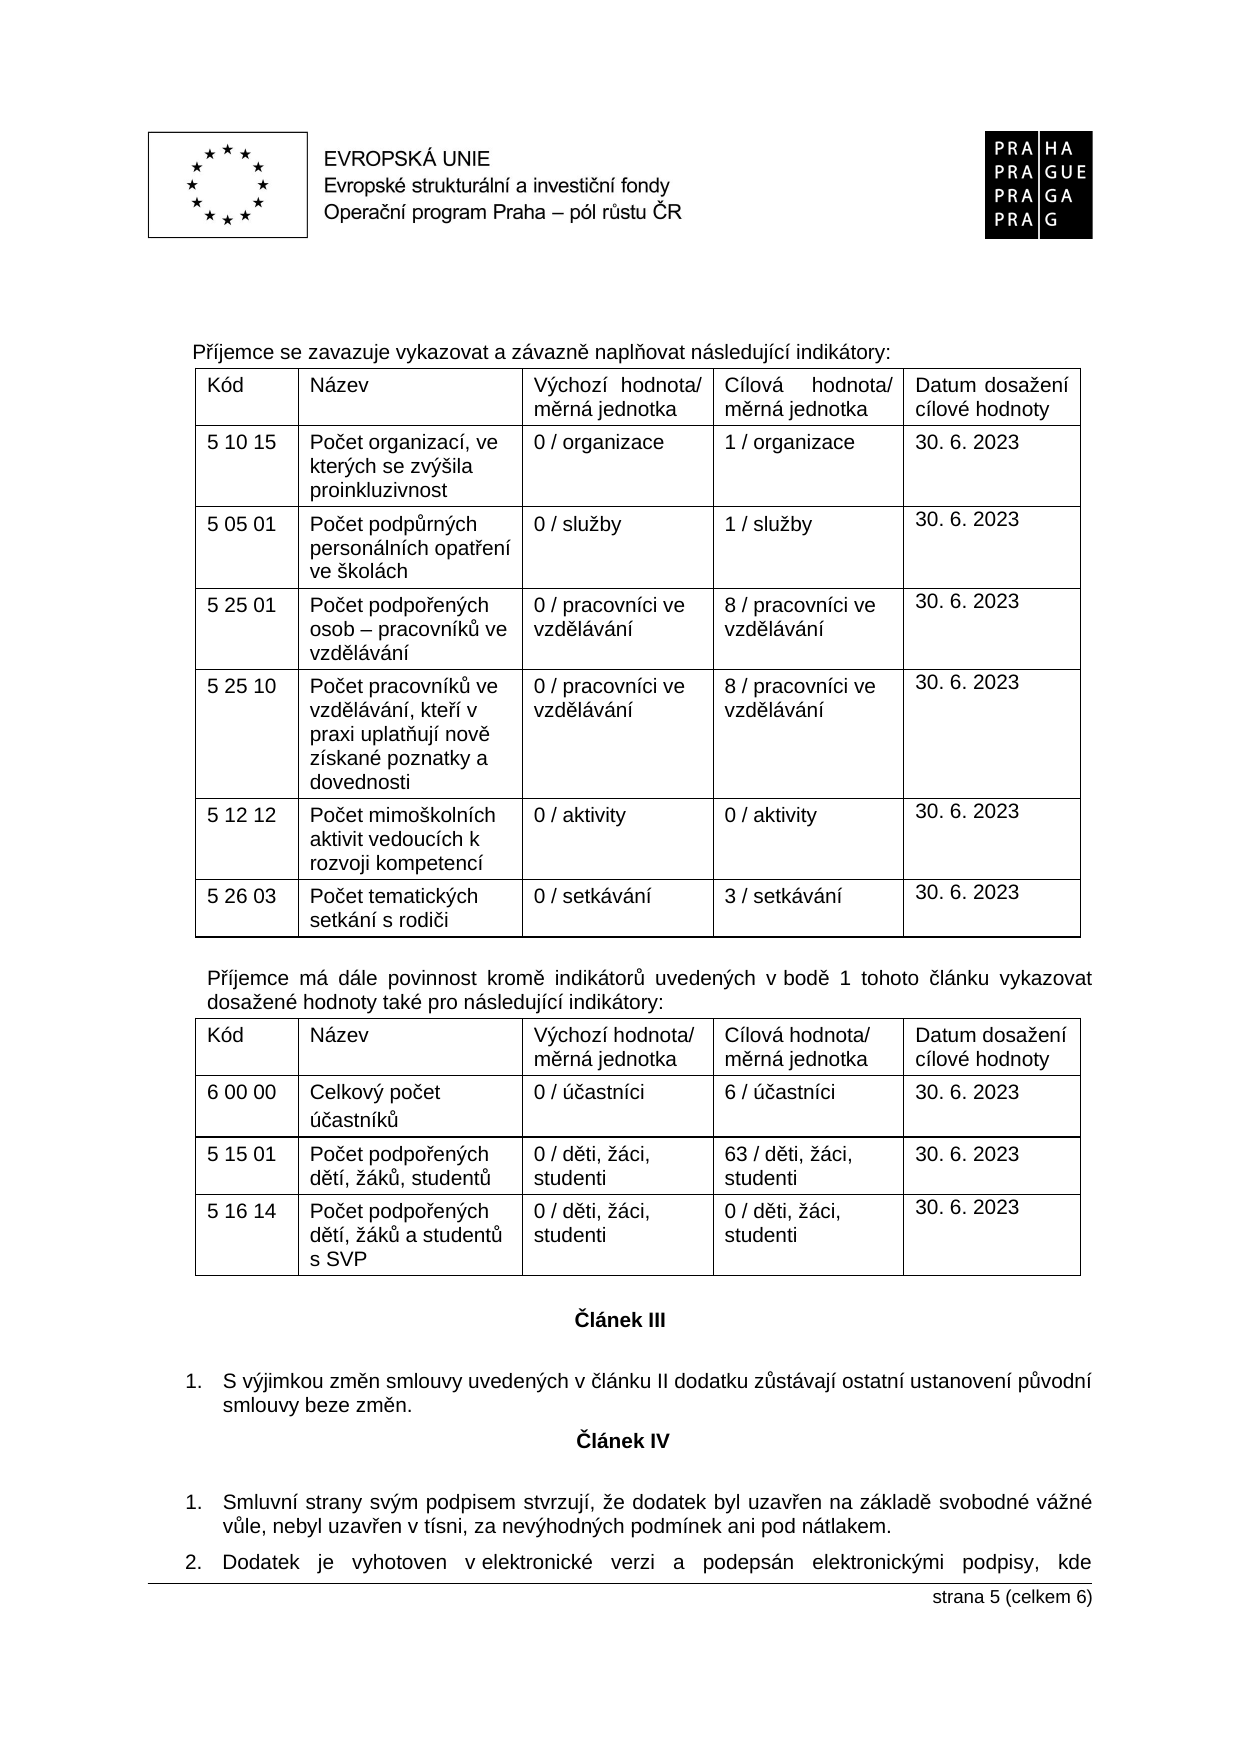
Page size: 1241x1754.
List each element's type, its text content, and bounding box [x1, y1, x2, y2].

table_cell Počet podpůrných personálních opatření ve školách [299, 507, 522, 587]
table_cell Počet podpořených dětí, žáků, studentů [299, 1138, 522, 1194]
list S výjimkou změn smlouvy uvedených v článku II dodatku zůstávají ostatní ustanovení původní smlouvy beze změn. [185, 1369, 1092, 1417]
table_cell 1 / organizace [714, 426, 903, 506]
table_header Cílová hodnota/ měrná jednotka [714, 1019, 903, 1075]
table_cell 0 / organizace [523, 426, 713, 506]
table_cell Počet pracovníků ve vzdělávání, kteří v praxi uplatňují nově získané poznatky a dovednosti [299, 670, 522, 798]
table_cell 30. 6. 2023 [904, 670, 1080, 798]
table_cell 8 / pracovníci ve vzdělávání [714, 589, 903, 669]
table_cell 6 00 00 [196, 1076, 298, 1136]
picture [147, 131, 686, 239]
picture [985, 131, 1093, 239]
table_cell Počet podpořených osob – pracovníků ve vzdělávání [299, 589, 522, 669]
list Smluvní strany svým podpisem stvrzují, že dodatek byl uzavřen na základě svobodné vážné vůle, nebyl uzavřen v tísni, za nevýhodných podmínek ani pod nátlakem. [185, 1489, 1092, 1537]
table_cell 1 / služby [714, 507, 903, 587]
table_header Název [299, 1019, 522, 1075]
table_header Datum dosažení cílové hodnoty [904, 1019, 1080, 1075]
table_cell 0 / služby [523, 507, 713, 587]
table_cell 5 26 03 [196, 880, 298, 936]
table_cell 0 / aktivity [714, 799, 903, 879]
table_cell 8 / pracovníci ve vzdělávání [714, 670, 903, 798]
table_cell 30. 6. 2023 [904, 507, 1080, 587]
table_cell 0 / pracovníci ve vzdělávání [523, 670, 713, 798]
table_cell 5 10 15 [196, 426, 298, 506]
table_cell 6 / účastníci [714, 1076, 903, 1136]
table_header Výchozí hodnota/ měrná jednotka [523, 1019, 713, 1075]
table_header Výchozí hodnota/ měrná jednotka [523, 369, 713, 425]
table_cell Celkový počet účastníků [299, 1076, 522, 1136]
table_header Cílová hodnota/ měrná jednotka [714, 369, 903, 425]
table_cell 5 25 10 [196, 670, 298, 798]
text Článek IV [148, 1429, 1092, 1453]
table_cell 63 / děti, žáci, studenti [714, 1138, 903, 1194]
table_cell 30. 6. 2023 [904, 426, 1080, 506]
table_cell 0 / děti, žáci, studenti [714, 1195, 903, 1275]
table_cell 3 / setkávání [714, 880, 903, 936]
table_cell 5 12 12 [196, 799, 298, 879]
table_cell 30. 6. 2023 [904, 799, 1080, 879]
table_cell 5 25 01 [196, 589, 298, 669]
table_cell 0 / setkávání [523, 880, 713, 936]
table_cell Počet mimoškolních aktivit vedoucích k rozvoji kompetencí [299, 799, 522, 879]
table_cell 5 05 01 [196, 507, 298, 587]
table_header Kód [196, 369, 298, 425]
table_cell 0 / aktivity [523, 799, 713, 879]
table_cell 5 16 14 [196, 1195, 298, 1275]
table_cell 0 / děti, žáci, studenti [523, 1195, 713, 1275]
table_cell Počet organizací, ve kterých se zvýšila proinkluzivnost [299, 426, 522, 506]
table_cell Počet tematických setkání s rodiči [299, 880, 522, 936]
table_cell 5 15 01 [196, 1138, 298, 1194]
table_cell 30. 6. 2023 [904, 1076, 1080, 1136]
table_cell 30. 6. 2023 [904, 880, 1080, 936]
text Článek III [148, 1308, 1092, 1332]
table_header Kód [196, 1019, 298, 1075]
table_cell 30. 6. 2023 [904, 1195, 1080, 1275]
table_cell Počet podpořených dětí, žáků a studentů s SVP [299, 1195, 522, 1275]
table_header Datum dosažení cílové hodnoty [904, 369, 1080, 425]
table_cell 30. 6. 2023 [904, 589, 1080, 669]
text Příjemce se zavazuje vykazovat a závazně naplňovat následující indikátory: [148, 339, 1092, 363]
text Příjemce má dále povinnost kromě indikátorů uvedených v bodě 1 tohoto článku vykazovat dosažené hodnoty také pro následující indikátory: [207, 966, 1092, 1013]
table_cell 0 / děti, žáci, studenti [523, 1138, 713, 1194]
table_header Název [299, 369, 522, 425]
table_cell 30. 6. 2023 [904, 1138, 1080, 1194]
table_cell 0 / pracovníci ve vzdělávání [523, 589, 713, 669]
table_cell 0 / účastníci [523, 1076, 713, 1136]
